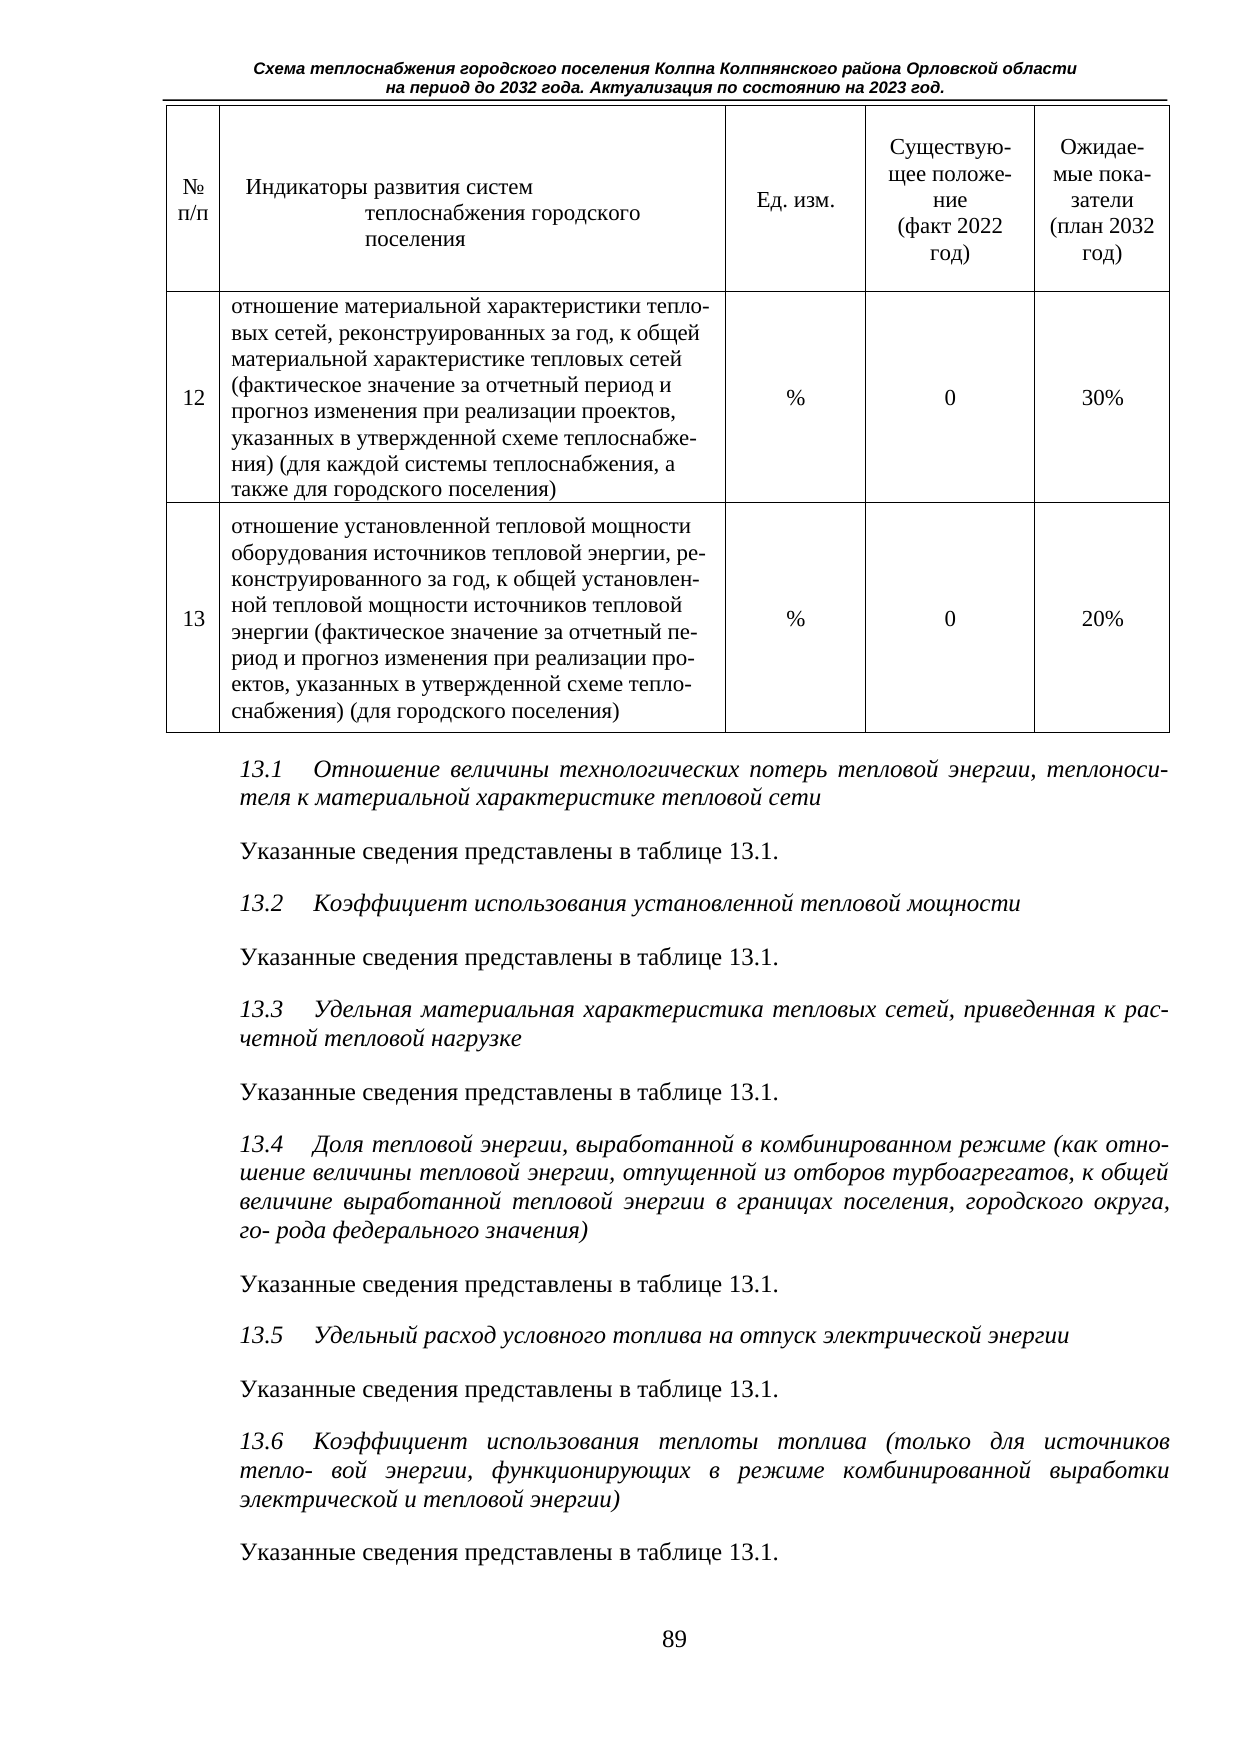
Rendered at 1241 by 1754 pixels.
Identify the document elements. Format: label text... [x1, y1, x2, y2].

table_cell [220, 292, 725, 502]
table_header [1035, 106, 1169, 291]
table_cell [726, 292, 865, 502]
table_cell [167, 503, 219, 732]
list Удельная материальная характеристика тепловых сетей, приведенная к рас- четной тепловой нагрузке [239, 994, 1169, 1051]
text Указанные сведения представлены в таблице 13.1. [239, 1374, 1184, 1403]
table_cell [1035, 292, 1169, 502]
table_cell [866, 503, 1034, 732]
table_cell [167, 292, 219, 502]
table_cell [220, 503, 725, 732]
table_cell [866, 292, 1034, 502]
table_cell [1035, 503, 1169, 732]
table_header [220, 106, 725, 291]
text Указанные сведения представлены в таблице 13.1. [239, 1077, 1184, 1105]
list Коэффициент использования установленной тепловой мощности [239, 888, 1184, 917]
list Отношение величины технологических потерь тепловой энергии, теплоноси- теля к материальной характеристике тепловой сети [239, 754, 1169, 811]
list Коэффициент использования теплоты топлива (только для источников тепло- вой энергии, функционирующих в режиме комбинированной выработки электрической и тепловой энергии) [239, 1426, 1169, 1512]
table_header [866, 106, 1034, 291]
text Указанные сведения представлены в таблице 13.1. [239, 942, 1184, 971]
list Доля тепловой энергии, выработанной в комбинированном режиме (как отно- шение величины тепловой энергии, отпущенной из отборов турбоагрегатов, к общей величине выработанной тепловой энергии в границах поселения, городского округа, го- рода федерального значения) [239, 1129, 1170, 1244]
text Указанные сведения представлены в таблице 13.1. [239, 1269, 1184, 1297]
list Удельный расход условного топлива на отпуск электрической энергии [239, 1321, 1184, 1349]
text Указанные сведения представлены в таблице 13.1. [239, 836, 1184, 865]
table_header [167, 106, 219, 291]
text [239, 1537, 1184, 1566]
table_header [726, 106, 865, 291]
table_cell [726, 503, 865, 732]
